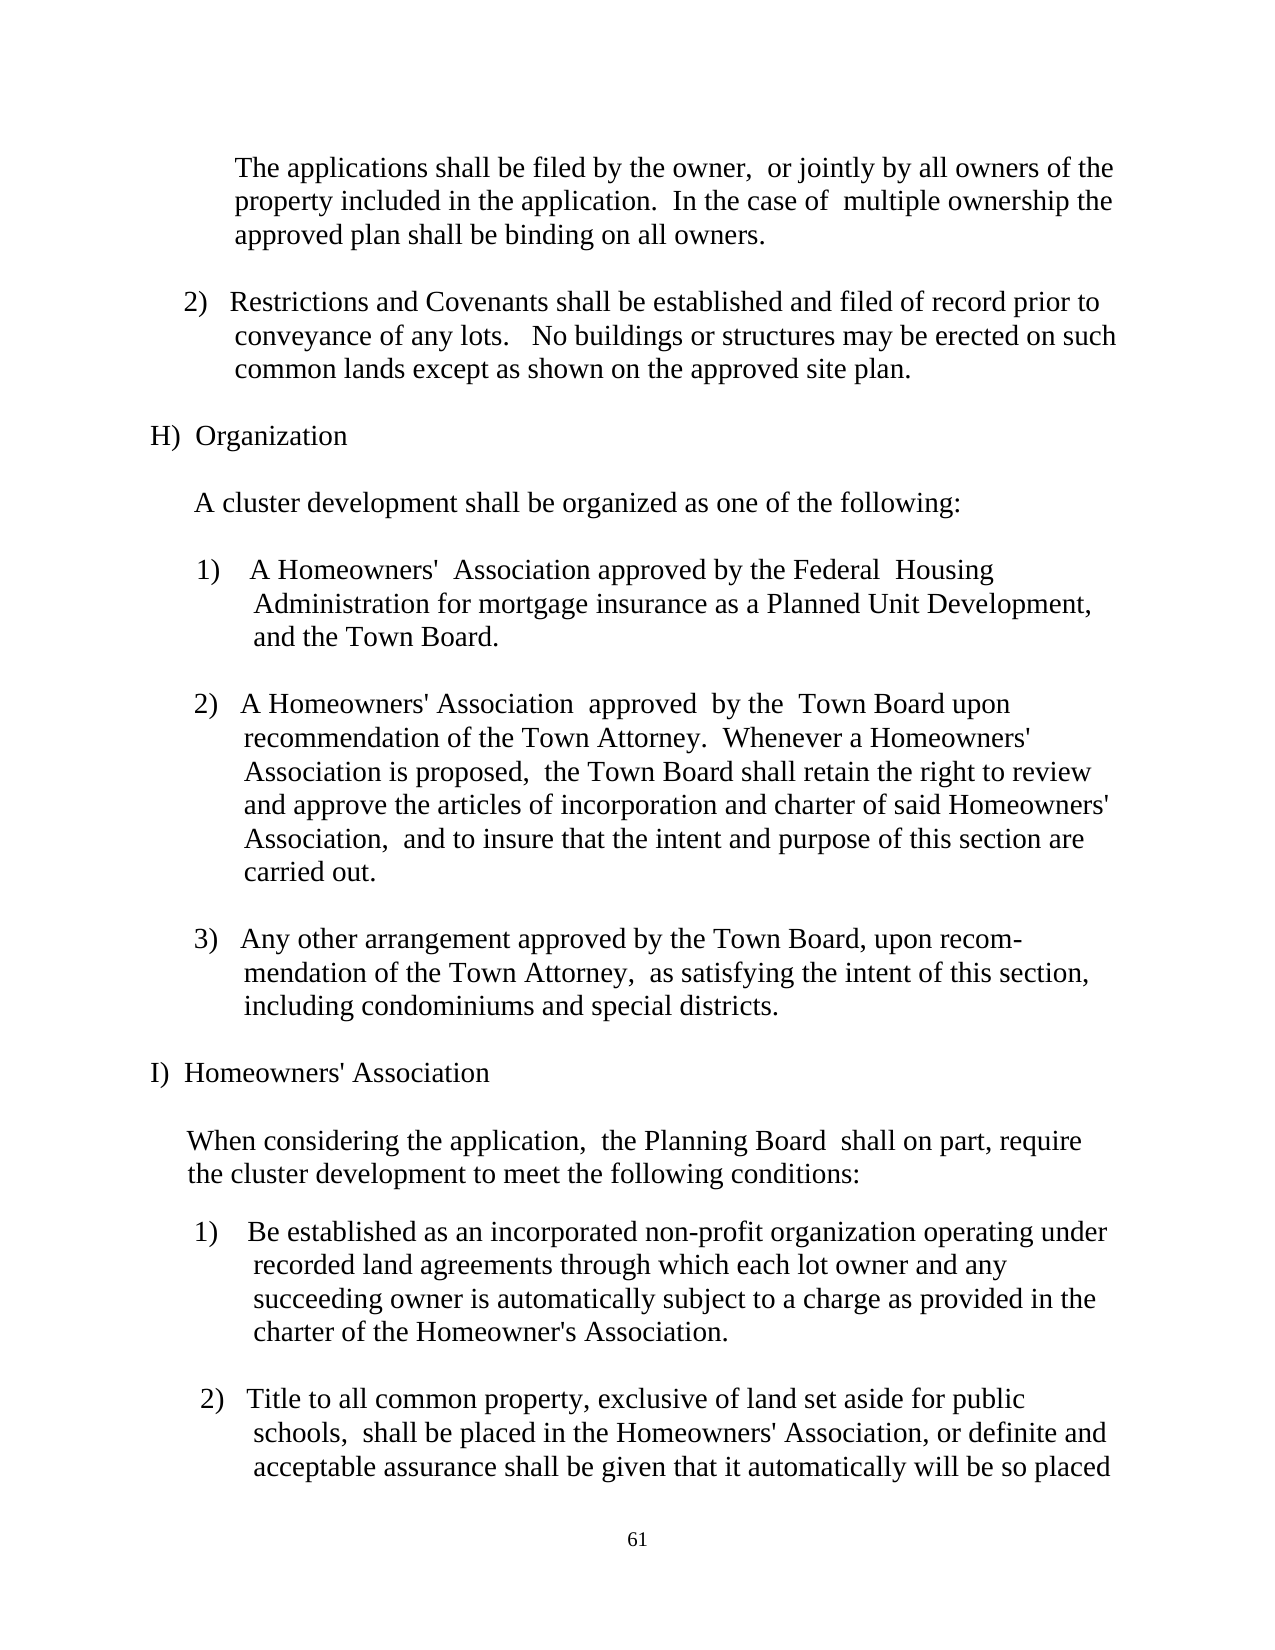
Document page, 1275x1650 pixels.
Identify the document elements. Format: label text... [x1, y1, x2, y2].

text 1) Be established as an incorporated non-profit organization operating under recorded land agreements through which each lot owner and any succeeding owner is automatically subject to a charge as provided in the charter of the Homeowner's Association. [150, 1214, 1125, 1348]
text 2) A Homeowners' Association approved by the Town Board upon recommendation of the Town Attorney. Whenever a Homeowners' Association is proposed, the Town Board shall retain the right to review and approve the articles of incorporation and charter of said Homeowners' Association, and to insure that the intent and purpose of this section are carried out. [150, 687, 1125, 888]
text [200, 1382, 1125, 1482]
text A cluster development shall be organized as one of the following: [150, 485, 1125, 519]
text 2) Restrictions and Covenants shall be established and filed of record prior to conveyance of any lots. No buildings or structures may be erected on such common lands except as shown on the approved site plan. [169, 284, 1125, 385]
text H) Organization [150, 418, 1125, 452]
text 3) Any other arrangement approved by the Town Board, upon recommendation of the Town Attorney, as satisfying the intent of this section, including condominiums and special districts. [150, 921, 1125, 1022]
text I) Homeowners' Association [150, 1056, 1125, 1089]
text When considering the application, the Planning Board shall on part, require the cluster development to meet the following conditions: [150, 1123, 1125, 1190]
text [141, 150, 1125, 251]
text 1) A Homeowners' Association approved by the Federal Housing Administration for mortgage insurance as a Planned Unit Development, and the Town Board. [159, 552, 1125, 653]
